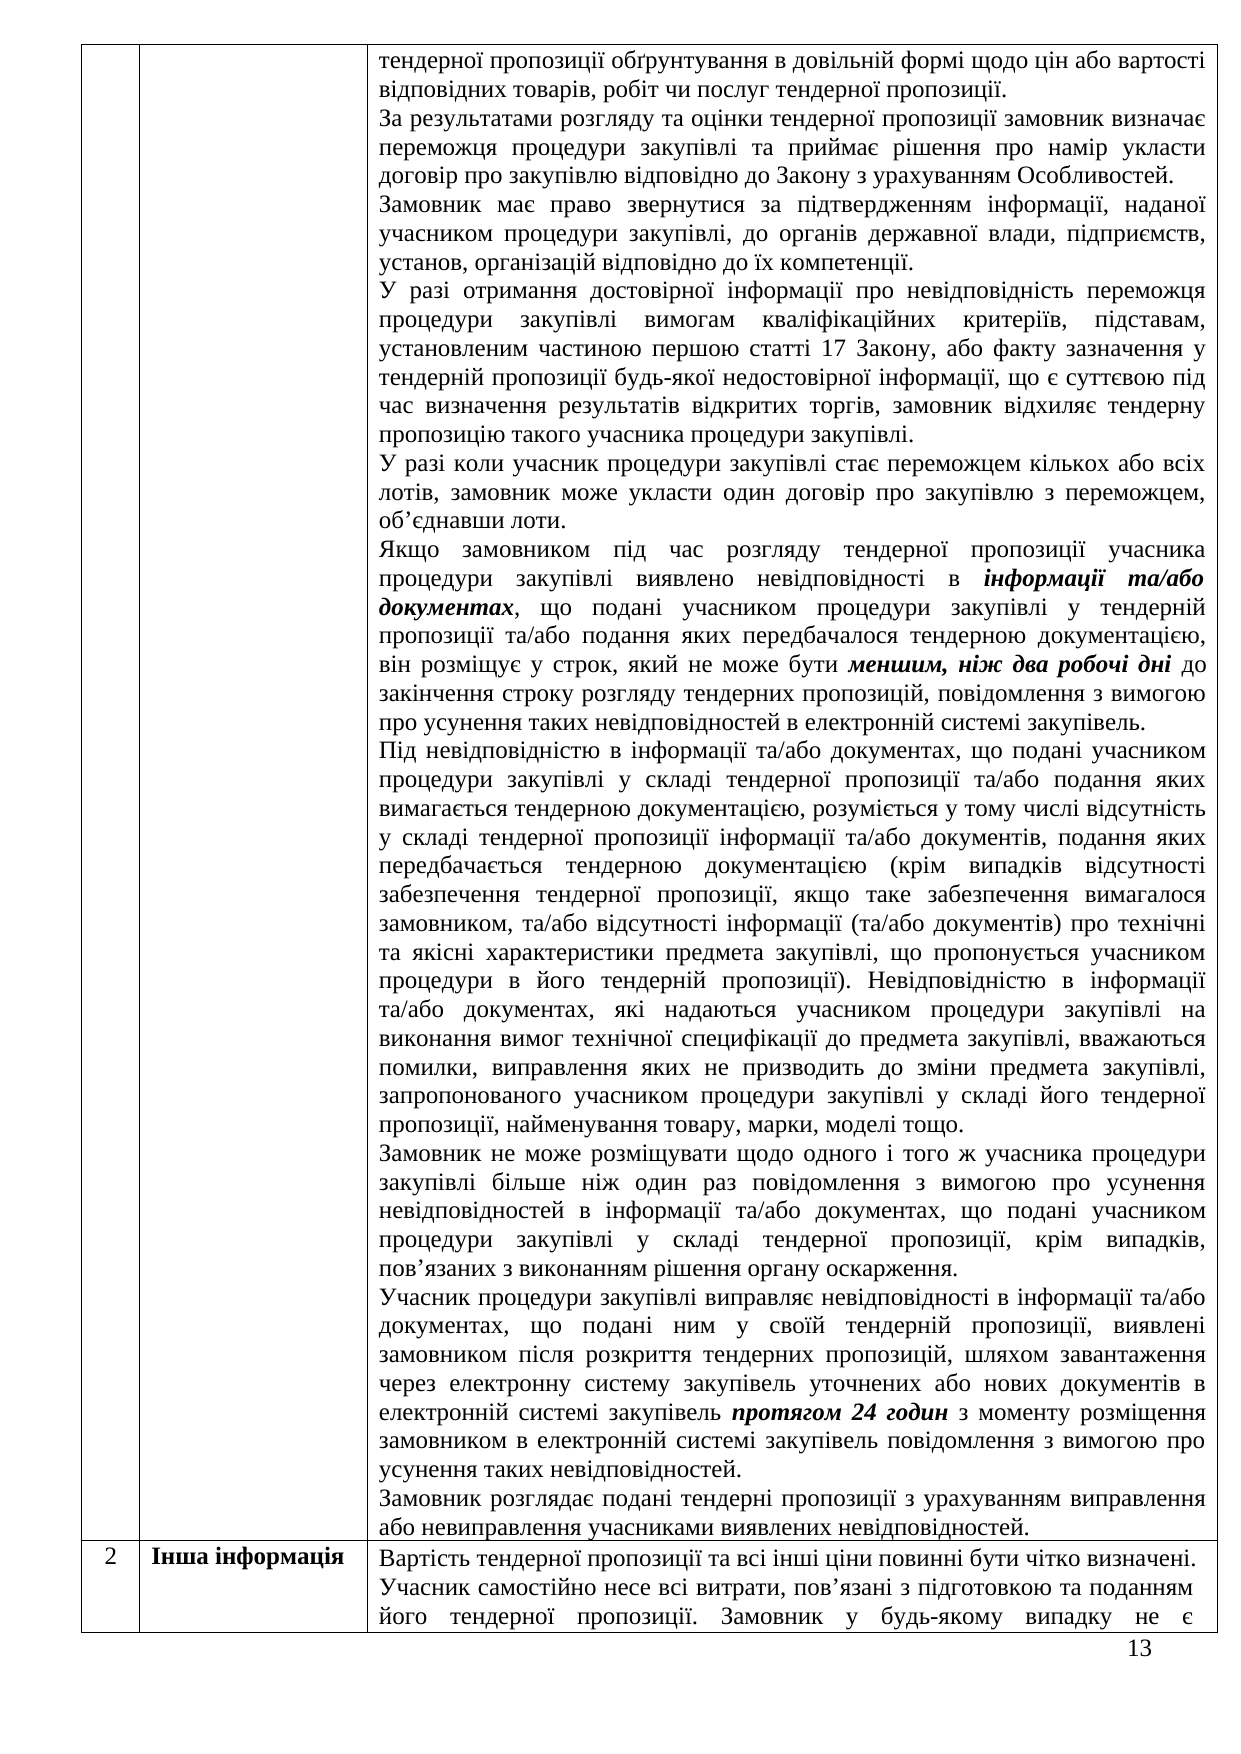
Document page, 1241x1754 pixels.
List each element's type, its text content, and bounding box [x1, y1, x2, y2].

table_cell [368, 45, 1217, 1540]
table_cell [140, 45, 367, 1540]
table_cell Інша інформація [140, 1541, 367, 1632]
table_cell 1 [82, 45, 139, 1540]
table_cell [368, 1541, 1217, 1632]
table_cell 2 [82, 1541, 139, 1632]
